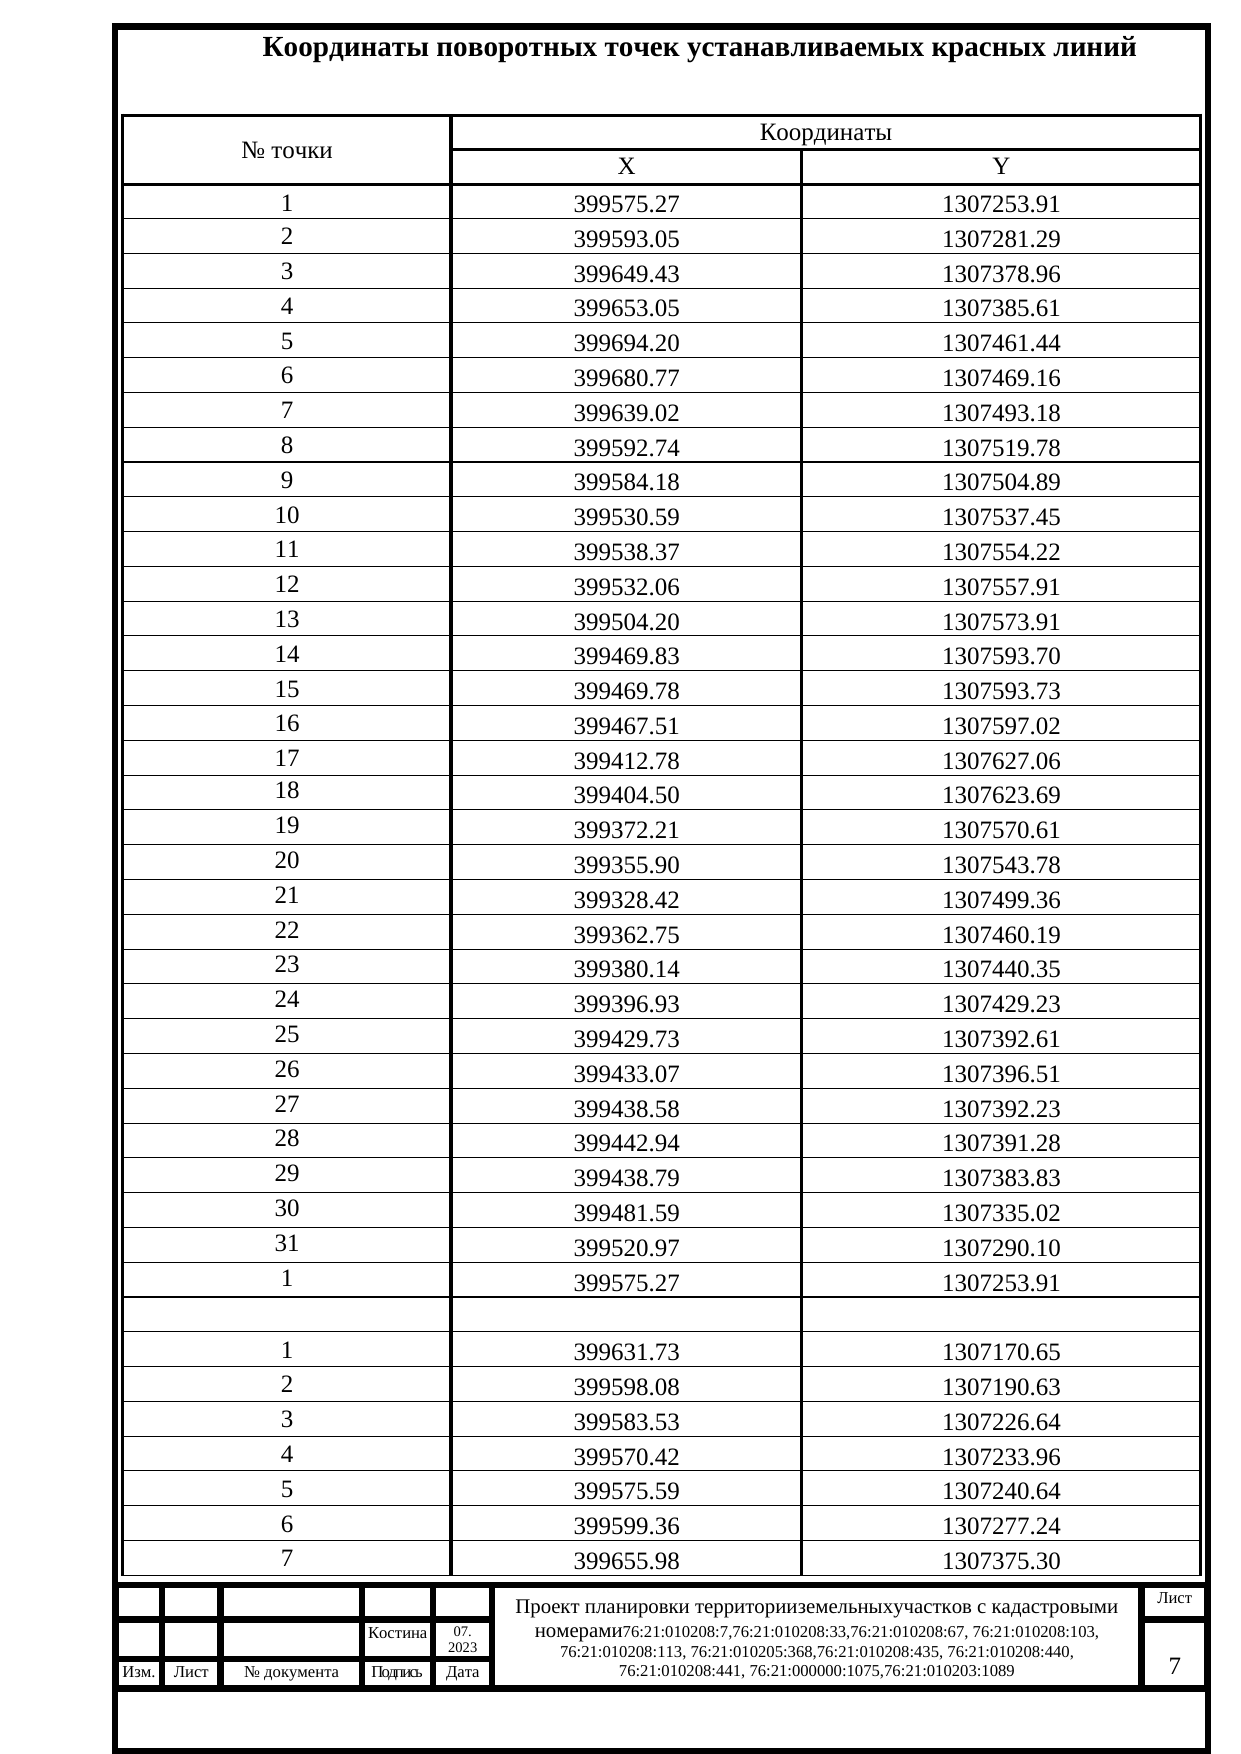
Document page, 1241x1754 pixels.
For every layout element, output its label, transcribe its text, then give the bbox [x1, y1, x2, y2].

table_cell 20 [124, 845, 449, 879]
table_cell [803, 1298, 1199, 1331]
table_cell 1307233.96 [803, 1437, 1199, 1470]
list Координаты поворотных точек устанавливаемых красных линий [195, 30, 1205, 63]
table_cell 22 [124, 915, 449, 948]
table_cell 7 [124, 1541, 449, 1575]
table_cell 399328.42 [453, 880, 800, 914]
table_cell 399396.93 [453, 984, 800, 1018]
table_cell 399598.08 [453, 1367, 800, 1401]
table_cell 399481.59 [453, 1193, 800, 1227]
table_cell 1 [124, 1332, 449, 1366]
table_cell 1307440.35 [803, 950, 1199, 983]
table_cell 399593.05 [453, 219, 800, 253]
table_cell 8 [124, 428, 449, 461]
table_cell 399575.27 [453, 1263, 800, 1296]
table_cell 1307378.96 [803, 254, 1199, 287]
table_cell 399404.50 [453, 776, 800, 809]
table_cell 1307375.30 [803, 1541, 1199, 1575]
table_cell 9 [124, 463, 449, 496]
table_cell 30 [124, 1193, 449, 1227]
table_cell 399575.27 [453, 186, 800, 218]
table_cell 7 [124, 393, 449, 427]
table_cell 399584.18 [453, 463, 800, 496]
table_cell 399520.97 [453, 1228, 800, 1262]
table_cell 1307391.28 [803, 1124, 1199, 1157]
table_cell 3 [124, 1402, 449, 1436]
table_cell 1307226.64 [803, 1402, 1199, 1436]
table_cell 399469.78 [453, 671, 800, 705]
table_cell 399355.90 [453, 845, 800, 879]
table_cell 2 [124, 219, 449, 253]
table_cell 1307253.91 [803, 186, 1199, 218]
table_cell 26 [124, 1054, 449, 1088]
table_cell 399694.20 [453, 323, 800, 357]
table_cell 1307597.02 [803, 706, 1199, 740]
table_cell 4 [124, 1437, 449, 1470]
table_cell 11 [124, 532, 449, 566]
table_cell 399467.51 [453, 706, 800, 740]
table_cell 25 [124, 1019, 449, 1053]
table_cell 18 [124, 776, 449, 809]
table_cell 399570.42 [453, 1437, 800, 1470]
table_header Координаты [453, 117, 1199, 148]
table_cell 1307554.22 [803, 532, 1199, 566]
table_cell 1307499.36 [803, 880, 1199, 914]
table_cell 2 [124, 1367, 449, 1401]
table_cell 1307469.16 [803, 358, 1199, 392]
table_cell 1307519.78 [803, 428, 1199, 461]
table_cell 399433.07 [453, 1054, 800, 1088]
table_cell [124, 1298, 449, 1331]
table_cell 399680.77 [453, 358, 800, 392]
table_cell 1307537.45 [803, 497, 1199, 531]
table_cell 1307627.06 [803, 741, 1199, 774]
table_cell 399631.73 [453, 1332, 800, 1366]
table_cell 1307557.91 [803, 567, 1199, 601]
table_cell 399653.05 [453, 289, 800, 322]
table_cell 399649.43 [453, 254, 800, 287]
table_cell 23 [124, 950, 449, 983]
table_cell 5 [124, 323, 449, 357]
table_cell 10 [124, 497, 449, 531]
table_cell 399592.74 [453, 428, 800, 461]
table_cell 1307593.70 [803, 636, 1199, 670]
table_cell 29 [124, 1158, 449, 1192]
table_cell 1307504.89 [803, 463, 1199, 496]
table_cell 1 [124, 1263, 449, 1296]
table_cell 1307240.64 [803, 1471, 1199, 1505]
table_cell 399438.79 [453, 1158, 800, 1192]
table_cell 399412.78 [453, 741, 800, 774]
table_cell 6 [124, 1506, 449, 1540]
table_cell 399429.73 [453, 1019, 800, 1053]
table_cell 1307623.69 [803, 776, 1199, 809]
table_cell 1307190.63 [803, 1367, 1199, 1401]
table_cell 4 [124, 289, 449, 322]
table_cell 399599.36 [453, 1506, 800, 1540]
table_cell 19 [124, 810, 449, 844]
table_header № точки [124, 117, 449, 183]
table_cell 12 [124, 567, 449, 601]
table_cell 399639.02 [453, 393, 800, 427]
table_cell 399372.21 [453, 810, 800, 844]
table_cell 1307290.10 [803, 1228, 1199, 1262]
table_cell 1307570.61 [803, 810, 1199, 844]
table_cell 399504.20 [453, 602, 800, 635]
table_cell 399532.06 [453, 567, 800, 601]
table_cell 399538.37 [453, 532, 800, 566]
table_cell 399583.53 [453, 1402, 800, 1436]
table_cell Y [803, 151, 1199, 183]
table_cell 399530.59 [453, 497, 800, 531]
table_cell 15 [124, 671, 449, 705]
table_cell 1 [124, 186, 449, 218]
table_cell 399469.83 [453, 636, 800, 670]
table_cell 1307573.91 [803, 602, 1199, 635]
table_cell 6 [124, 358, 449, 392]
table_cell 399442.94 [453, 1124, 800, 1157]
table_cell 14 [124, 636, 449, 670]
table_cell 13 [124, 602, 449, 635]
table_cell 31 [124, 1228, 449, 1262]
table_cell 1307383.83 [803, 1158, 1199, 1192]
table_cell 399655.98 [453, 1541, 800, 1575]
table_cell 3 [124, 254, 449, 287]
table_cell 1307385.61 [803, 289, 1199, 322]
table_cell 1307392.61 [803, 1019, 1199, 1053]
table_cell 1307335.02 [803, 1193, 1199, 1227]
table_cell Х [453, 151, 800, 183]
table_cell [453, 1298, 800, 1331]
table_cell 1307429.23 [803, 984, 1199, 1018]
table_cell 27 [124, 1089, 449, 1122]
table_cell 399362.75 [453, 915, 800, 948]
table_cell 21 [124, 880, 449, 914]
table_cell 24 [124, 984, 449, 1018]
table_cell 399438.58 [453, 1089, 800, 1122]
table_cell 1307253.91 [803, 1263, 1199, 1296]
table_cell 1307277.24 [803, 1506, 1199, 1540]
table_cell 5 [124, 1471, 449, 1505]
table_cell 1307170.65 [803, 1332, 1199, 1366]
table_cell 28 [124, 1124, 449, 1157]
table_cell 1307543.78 [803, 845, 1199, 879]
table_cell 1307593.73 [803, 671, 1199, 705]
table_cell 399575.59 [453, 1471, 800, 1505]
table_cell 17 [124, 741, 449, 774]
table_cell 1307396.51 [803, 1054, 1199, 1088]
table_cell 1307281.29 [803, 219, 1199, 253]
table_cell 16 [124, 706, 449, 740]
table_cell 1307493.18 [803, 393, 1199, 427]
table_cell 1307461.44 [803, 323, 1199, 357]
table_cell 1307460.19 [803, 915, 1199, 948]
table_cell 399380.14 [453, 950, 800, 983]
table_cell 1307392.23 [803, 1089, 1199, 1122]
